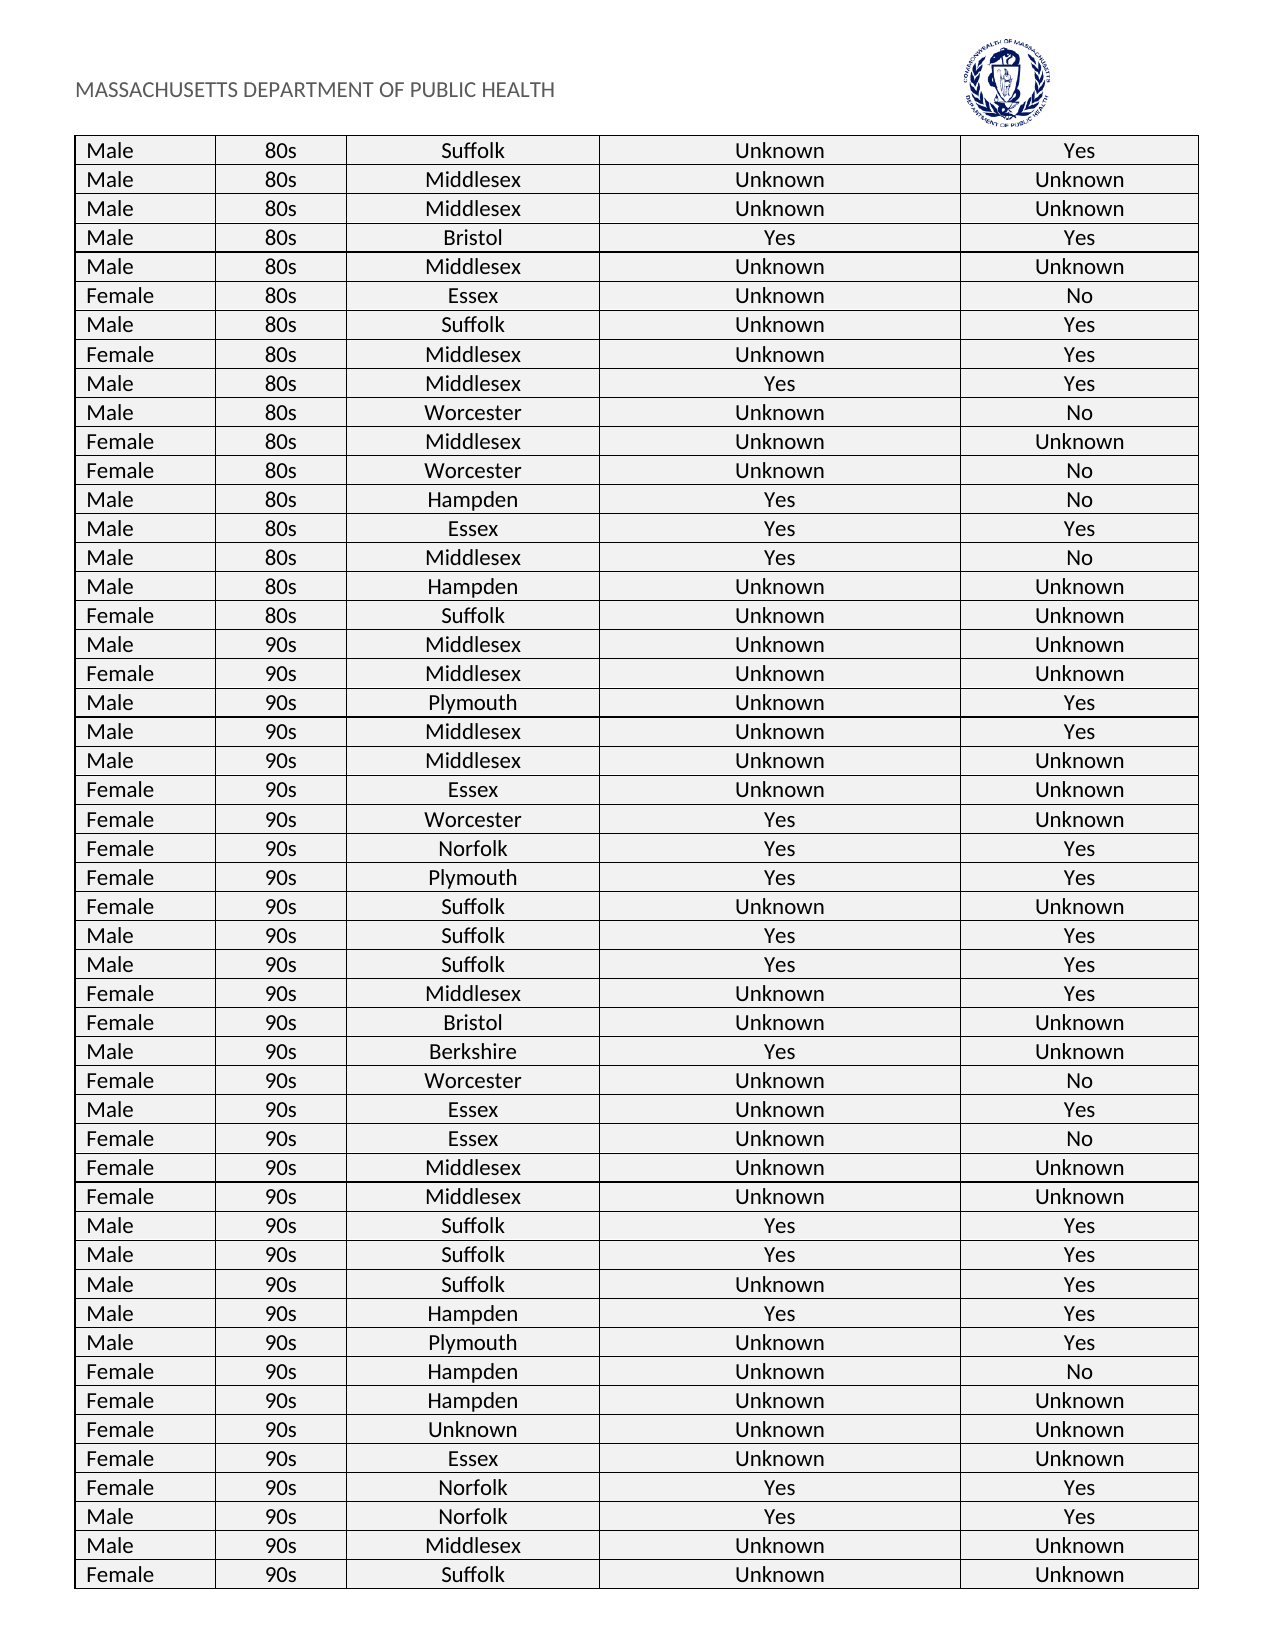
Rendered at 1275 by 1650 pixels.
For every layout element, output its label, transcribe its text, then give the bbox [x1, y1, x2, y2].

table_cell 80s [216, 340, 346, 368]
table_cell 90s [216, 1183, 346, 1211]
table_cell Female [76, 892, 215, 920]
table_cell Unknown [961, 892, 1198, 920]
table_cell No [961, 543, 1198, 571]
table_cell 90s [216, 1270, 346, 1298]
table_cell Unknown [961, 165, 1198, 193]
table_cell Unknown [961, 1386, 1198, 1414]
table_cell 90s [216, 1560, 346, 1588]
table_cell Unknown [600, 776, 960, 804]
table_cell Male [76, 1241, 215, 1269]
table_cell 80s [216, 165, 346, 193]
table_cell Suffolk [347, 311, 599, 339]
table_cell Male [76, 514, 215, 542]
table_cell Yes [961, 834, 1198, 862]
table_cell 90s [216, 805, 346, 833]
table_cell Suffolk [347, 136, 599, 164]
table_cell Unknown [600, 1328, 960, 1356]
table_cell Female [76, 776, 215, 804]
table_cell Male [76, 689, 215, 716]
table_cell No [961, 1124, 1198, 1152]
table_cell Female [76, 456, 215, 484]
table_cell Worcester [347, 398, 599, 426]
table_cell 80s [216, 311, 346, 339]
table_cell Yes [961, 1095, 1198, 1123]
table_cell Yes [961, 224, 1198, 251]
table_cell Unknown [600, 689, 960, 716]
table_cell Unknown [961, 601, 1198, 629]
table_cell Bristol [347, 1008, 599, 1036]
table_cell No [961, 398, 1198, 426]
table_cell Unknown [961, 1560, 1198, 1588]
table_cell Unknown [600, 979, 960, 1007]
table_cell Suffolk [347, 601, 599, 629]
table_cell 80s [216, 194, 346, 222]
table_cell Yes [961, 1328, 1198, 1356]
table_cell Unknown [600, 340, 960, 368]
table_cell Unknown [961, 659, 1198, 687]
table_cell Unknown [600, 253, 960, 281]
table_cell Male [76, 485, 215, 513]
table_cell Unknown [961, 1183, 1198, 1211]
table_cell Yes [961, 863, 1198, 891]
table_cell Unknown [961, 1415, 1198, 1443]
table_cell Female [76, 979, 215, 1007]
table_cell Unknown [961, 427, 1198, 455]
table_cell 90s [216, 1415, 346, 1443]
table_cell Yes [961, 950, 1198, 978]
table_cell Middlesex [347, 630, 599, 658]
table_cell Female [76, 1183, 215, 1211]
table_cell Female [76, 805, 215, 833]
table_cell Female [76, 1008, 215, 1036]
table_cell 90s [216, 834, 346, 862]
table_cell Berkshire [347, 1037, 599, 1065]
table_cell Male [76, 398, 215, 426]
table_cell No [961, 1066, 1198, 1094]
table_cell Unknown [961, 253, 1198, 281]
table_cell Yes [961, 718, 1198, 746]
table_cell Unknown [600, 194, 960, 222]
table_cell Yes [961, 136, 1198, 164]
table_cell Male [76, 747, 215, 774]
table_cell Hampden [347, 572, 599, 600]
table_cell 80s [216, 398, 346, 426]
table_cell Hampden [347, 1386, 599, 1414]
table_cell Worcester [347, 456, 599, 484]
table_cell Unknown [600, 1124, 960, 1152]
table_cell 90s [216, 1502, 346, 1530]
table_cell Female [76, 834, 215, 862]
table_cell Middlesex [347, 1531, 599, 1559]
table_cell Plymouth [347, 1328, 599, 1356]
table_cell Unknown [600, 572, 960, 600]
table_cell Unknown [600, 1183, 960, 1211]
table_cell 90s [216, 630, 346, 658]
table_cell Yes [600, 1299, 960, 1327]
table_cell Female [76, 601, 215, 629]
table_cell Unknown [600, 747, 960, 774]
table_cell Middlesex [347, 659, 599, 687]
table_cell Unknown [600, 456, 960, 484]
table_cell Female [76, 340, 215, 368]
table_cell Unknown [600, 1357, 960, 1385]
table_cell 90s [216, 1444, 346, 1472]
table_cell Unknown [600, 1270, 960, 1298]
table_cell Unknown [961, 747, 1198, 774]
table_cell 90s [216, 1066, 346, 1094]
table_cell 80s [216, 282, 346, 309]
table_cell Female [76, 1415, 215, 1443]
table_cell Hampden [347, 485, 599, 513]
table_cell Unknown [600, 1154, 960, 1181]
table_cell Yes [600, 1241, 960, 1269]
table_cell Female [76, 427, 215, 455]
table_cell Yes [961, 1270, 1198, 1298]
table_cell 90s [216, 892, 346, 920]
table_cell Female [76, 282, 215, 309]
table_cell 90s [216, 776, 346, 804]
table_cell Yes [600, 514, 960, 542]
table_cell Male [76, 1502, 215, 1530]
table_cell Female [76, 1154, 215, 1181]
table_cell Yes [600, 543, 960, 571]
table_cell Yes [600, 1212, 960, 1239]
table_cell Norfolk [347, 1502, 599, 1530]
table_cell 80s [216, 514, 346, 542]
table_cell Female [76, 1357, 215, 1385]
table_cell Male [76, 630, 215, 658]
table_cell Middlesex [347, 1154, 599, 1181]
table_cell Female [76, 1066, 215, 1094]
table_cell Female [76, 1444, 215, 1472]
table_cell Male [76, 1531, 215, 1559]
table_cell No [961, 1357, 1198, 1385]
table_cell Hampden [347, 1357, 599, 1385]
table_cell Male [76, 921, 215, 949]
table_cell Yes [600, 485, 960, 513]
table_cell Yes [961, 514, 1198, 542]
table_cell Unknown [600, 427, 960, 455]
table_cell 90s [216, 747, 346, 774]
table_cell 80s [216, 253, 346, 281]
table_cell Unknown [600, 1008, 960, 1036]
table_cell Middlesex [347, 543, 599, 571]
table_cell Male [76, 950, 215, 978]
table_cell Unknown [600, 630, 960, 658]
table_cell Yes [961, 1502, 1198, 1530]
table_cell Unknown [961, 194, 1198, 222]
table_cell Plymouth [347, 689, 599, 716]
table_cell 80s [216, 456, 346, 484]
table_cell Unknown [600, 718, 960, 746]
table_cell 90s [216, 950, 346, 978]
table_cell Unknown [961, 1154, 1198, 1181]
table_cell Unknown [600, 165, 960, 193]
table_cell Worcester [347, 805, 599, 833]
table_cell Essex [347, 514, 599, 542]
table_cell Male [76, 572, 215, 600]
table_cell Female [76, 1386, 215, 1414]
table_cell Male [76, 1095, 215, 1123]
table_cell Unknown [600, 1066, 960, 1094]
table_cell Unknown [961, 1008, 1198, 1036]
table_cell Male [76, 1037, 215, 1065]
table_cell 90s [216, 1473, 346, 1501]
table_cell 80s [216, 427, 346, 455]
table_cell Male [76, 194, 215, 222]
table_cell Yes [961, 689, 1198, 716]
table_cell Yes [600, 224, 960, 251]
table_cell Yes [600, 1473, 960, 1501]
table_cell Unknown [600, 282, 960, 309]
table_cell Bristol [347, 224, 599, 251]
table_cell Unknown [600, 1444, 960, 1472]
table_cell 90s [216, 1328, 346, 1356]
table_cell 90s [216, 1299, 346, 1327]
table_cell Yes [961, 921, 1198, 949]
table_cell Suffolk [347, 921, 599, 949]
table_cell 90s [216, 1154, 346, 1181]
table_cell Yes [600, 1037, 960, 1065]
table_cell Yes [961, 340, 1198, 368]
table_cell Unknown [961, 630, 1198, 658]
table_cell 90s [216, 1357, 346, 1385]
table_cell 80s [216, 601, 346, 629]
table_cell 90s [216, 1531, 346, 1559]
table_cell 90s [216, 863, 346, 891]
table_cell Yes [961, 311, 1198, 339]
table_cell Yes [961, 1241, 1198, 1269]
table_cell 90s [216, 1095, 346, 1123]
table_cell 80s [216, 136, 346, 164]
table_cell Hampden [347, 1299, 599, 1327]
table_cell Essex [347, 1095, 599, 1123]
table_cell Yes [961, 1299, 1198, 1327]
table_cell 80s [216, 485, 346, 513]
table_cell 90s [216, 689, 346, 716]
table_cell Unknown [600, 1560, 960, 1588]
table_cell Middlesex [347, 1183, 599, 1211]
table_cell Unknown [600, 1386, 960, 1414]
table_cell Yes [600, 369, 960, 397]
table_cell Suffolk [347, 1270, 599, 1298]
table_cell Middlesex [347, 165, 599, 193]
table_cell Suffolk [347, 1560, 599, 1588]
table_cell 90s [216, 1241, 346, 1269]
table_cell Suffolk [347, 892, 599, 920]
table_cell 90s [216, 1212, 346, 1239]
table_cell No [961, 456, 1198, 484]
table_cell 80s [216, 572, 346, 600]
picture [963, 39, 1050, 127]
table_cell Female [76, 863, 215, 891]
table_cell Middlesex [347, 979, 599, 1007]
table_cell Male [76, 1299, 215, 1327]
table_cell 90s [216, 921, 346, 949]
table_cell Middlesex [347, 427, 599, 455]
table_cell Unknown [600, 1531, 960, 1559]
table_cell 90s [216, 1008, 346, 1036]
table_cell Middlesex [347, 718, 599, 746]
table_cell Male [76, 224, 215, 251]
table_cell Unknown [600, 398, 960, 426]
table_cell Yes [961, 1473, 1198, 1501]
table_cell 90s [216, 1386, 346, 1414]
table_cell Yes [600, 950, 960, 978]
table_cell Male [76, 311, 215, 339]
table_cell Suffolk [347, 1241, 599, 1269]
table_cell Unknown [961, 1531, 1198, 1559]
table_cell Unknown [961, 805, 1198, 833]
table_cell Unknown [600, 1415, 960, 1443]
table_cell Essex [347, 776, 599, 804]
table_cell Suffolk [347, 950, 599, 978]
table_cell No [961, 282, 1198, 309]
table_cell Yes [961, 979, 1198, 1007]
table_cell Unknown [961, 572, 1198, 600]
table_cell Male [76, 1212, 215, 1239]
table_cell 90s [216, 1124, 346, 1152]
table_cell 80s [216, 543, 346, 571]
table_cell Essex [347, 1124, 599, 1152]
table_cell Unknown [600, 892, 960, 920]
table_cell Male [76, 369, 215, 397]
table_cell Norfolk [347, 834, 599, 862]
table_cell Female [76, 1473, 215, 1501]
table_cell 90s [216, 659, 346, 687]
table_cell Yes [600, 834, 960, 862]
table_cell Male [76, 1270, 215, 1298]
table_cell Middlesex [347, 253, 599, 281]
table_cell No [961, 485, 1198, 513]
table_cell Male [76, 253, 215, 281]
table_cell Yes [961, 369, 1198, 397]
table_cell 90s [216, 1037, 346, 1065]
table_cell Unknown [600, 136, 960, 164]
table_cell Middlesex [347, 194, 599, 222]
table_cell 90s [216, 718, 346, 746]
table_cell Yes [600, 863, 960, 891]
table_cell Yes [961, 1212, 1198, 1239]
table_cell Unknown [961, 1444, 1198, 1472]
table_cell 80s [216, 369, 346, 397]
table_cell Worcester [347, 1066, 599, 1094]
table_cell Unknown [600, 311, 960, 339]
table_cell Unknown [347, 1415, 599, 1443]
table_cell Norfolk [347, 1473, 599, 1501]
table_cell Female [76, 1560, 215, 1588]
table_cell Unknown [961, 1037, 1198, 1065]
table_cell 90s [216, 979, 346, 1007]
table_cell Suffolk [347, 1212, 599, 1239]
table_cell Male [76, 543, 215, 571]
table_cell Female [76, 1124, 215, 1152]
table_cell 80s [216, 224, 346, 251]
table_cell Unknown [600, 601, 960, 629]
table_cell Unknown [600, 1095, 960, 1123]
table_cell Unknown [600, 659, 960, 687]
table_cell Male [76, 165, 215, 193]
table_cell Yes [600, 1502, 960, 1530]
table_cell Middlesex [347, 747, 599, 774]
table_cell Unknown [961, 776, 1198, 804]
table_cell Male [76, 1328, 215, 1356]
table_cell Male [76, 718, 215, 746]
table_cell Yes [600, 921, 960, 949]
table_cell Middlesex [347, 369, 599, 397]
table_cell Middlesex [347, 340, 599, 368]
table_cell Yes [600, 805, 960, 833]
table_cell Essex [347, 1444, 599, 1472]
table_cell Plymouth [347, 863, 599, 891]
table_cell Male [76, 136, 215, 164]
table_cell Essex [347, 282, 599, 309]
table_cell Female [76, 659, 215, 687]
